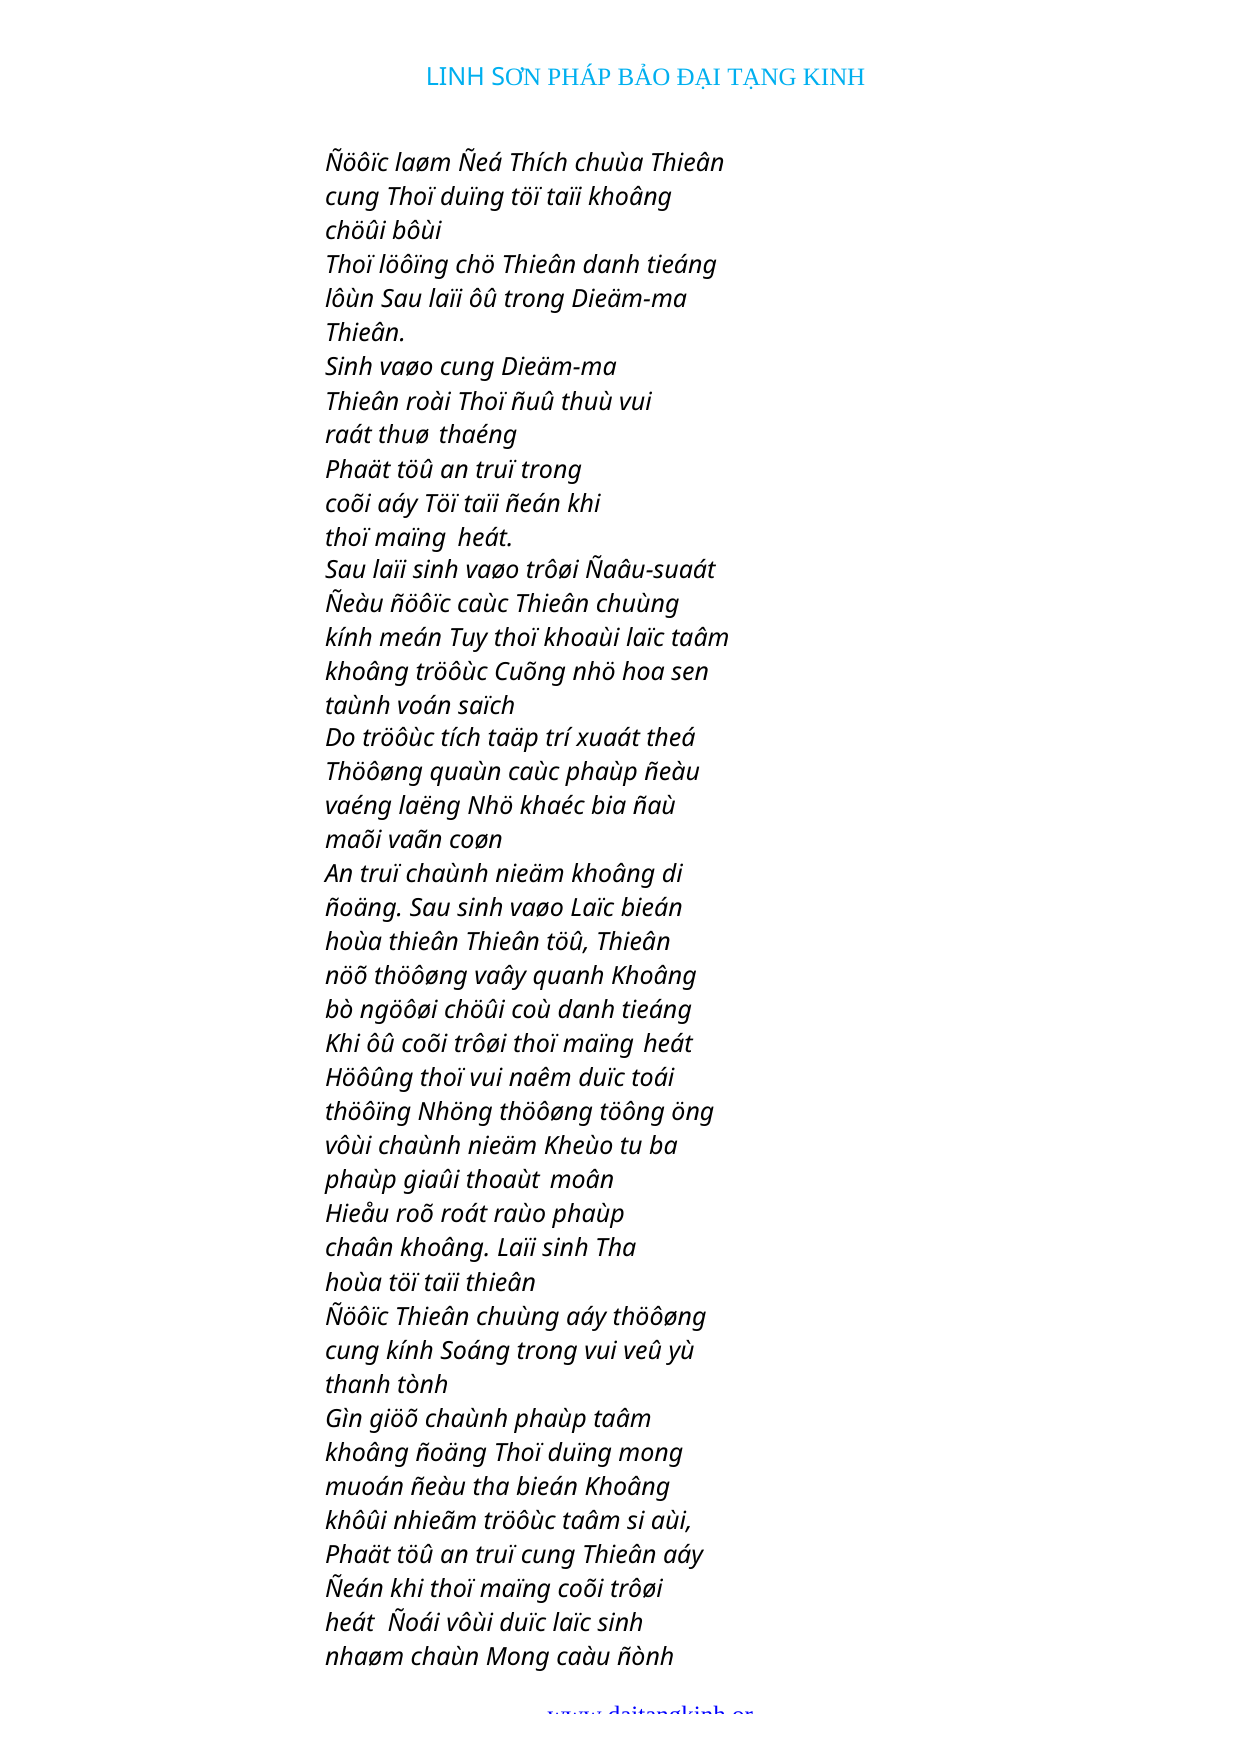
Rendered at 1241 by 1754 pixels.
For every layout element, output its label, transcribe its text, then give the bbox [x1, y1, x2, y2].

text Sau laïi sinh vaøo trôøi Ñaâu-suaát [325, 553, 1105, 585]
text Gìn giöõ chaùnh phaùp taâm khoâng ñoäng Thoï duïng mong muoán ñeàu tha bieán Khoâng khôûi nhieãm tröôùc taâm si aùi, Phaät töû an truï cung Thieân aáy [325, 1400, 717, 1571]
text Ñöôïc laøm Ñeá Thích chuùa Thieân cung Thoï duïng töï taïi khoâng chöûi bôùi [325, 145, 730, 247]
text Thoï löôïng chö Thieân danh tieáng lôùn Sau laïi ôû trong Dieäm-ma Thieân. [325, 247, 717, 349]
text An truï chaùnh nieäm khoâng di ñoäng. Sau sinh vaøo Laïc bieán hoùa thieân Thieân töû, Thieân nöõ thöôøng vaây quanh Khoâng bò ngöôøi chöûi coù danh tieáng Khi ôû coõi trôøi thoï maïng heát [325, 855, 709, 1060]
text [325, 1571, 679, 1673]
text Sinh vaøo cung Dieäm-ma Thieân roài Thoï ñuû thuù vui raát thuø thaéng [325, 349, 683, 451]
text Do tröôùc tích taäp trí xuaát theá [325, 722, 1105, 753]
text Phaät töû an truï trong coõi aáy Töï taïi ñeán khi thoï maïng heát. [325, 451, 624, 553]
text Hieåu roõ roát raùo phaùp chaân khoâng. Laïi sinh Tha hoùa töï taïi thieân [325, 1196, 683, 1298]
text Thöôøng quaùn caùc phaùp ñeàu vaéng laëng Nhö khaéc bia ñaù maõi vaãn coøn [325, 753, 730, 855]
text Ñöôïc Thieân chuùng aáy thöôøng cung kính Soáng trong vui veû yù thanh tònh [325, 1298, 760, 1400]
text Höôûng thoï vui naêm duïc toái thöôïng Nhöng thöôøng töông öng vôùi chaùnh nieäm Kheùo tu ba phaùp giaûi thoaùt moân [325, 1060, 744, 1196]
text Ñeàu ñöôïc caùc Thieân chuùng kính meán Tuy thoï khoaùi laïc taâm khoâng tröôùc Cuõng nhö hoa sen taùnh voán saïch [325, 585, 730, 722]
